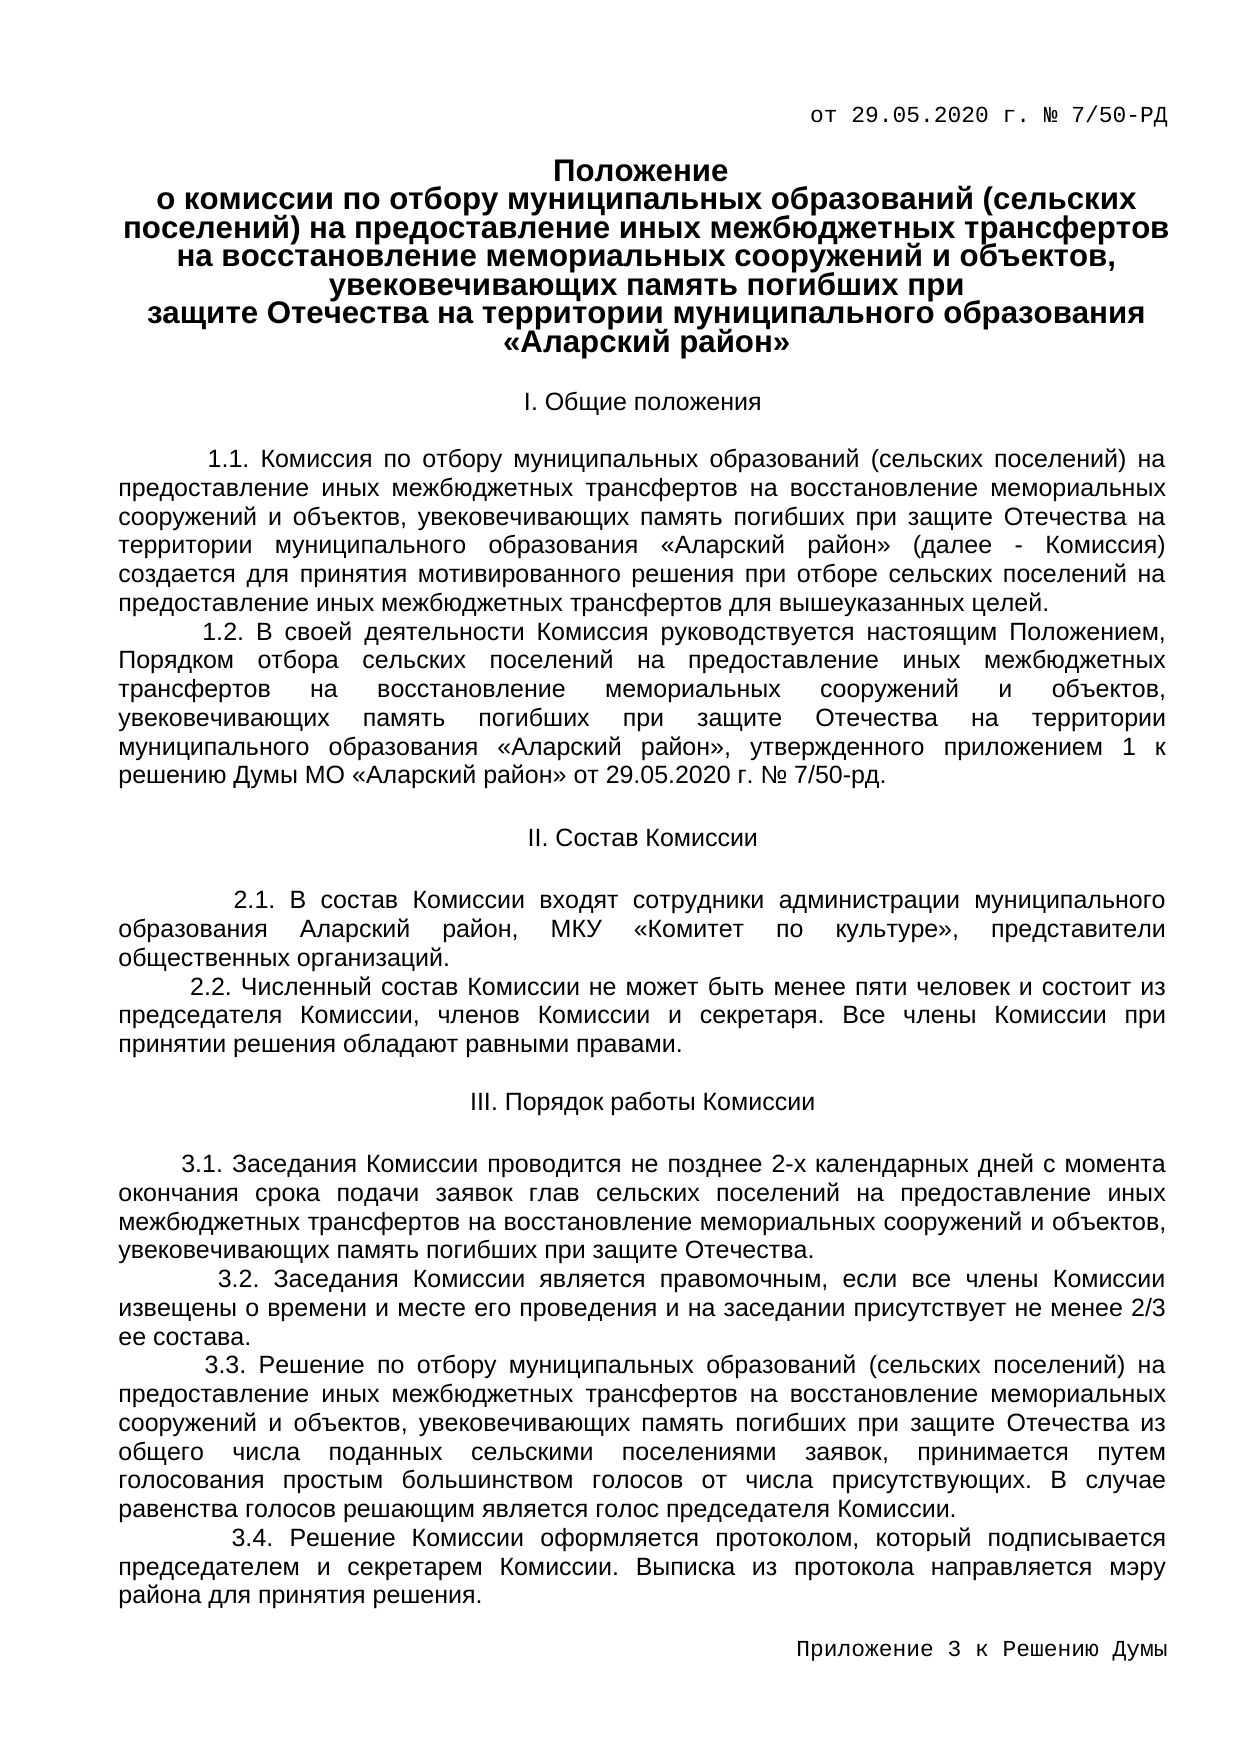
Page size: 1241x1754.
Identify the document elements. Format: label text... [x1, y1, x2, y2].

text 3.3. Решение по отбору муниципальных образований (сельских поселений) на предоставление иных межбюджетных трансфертов на восстановление мемориальных сооружений и объектов, увековечивающих память погибших при защите Отечества из общего числа поданных сельскими поселениями заявок, принимается путем голосования простым большинством голосов от числа присутствующих. В случае равенства голосов решающим является голос председателя Комиссии. [118, 1350, 1167, 1523]
text 2.2. Численный состав Комиссии не может быть менее пяти человек и состоит из председателя Комиссии, членов Комиссии и секретаря. Все члены Комиссии при принятии решения обладают равными правами. [118, 972, 1167, 1058]
text Приложение 3 к Решению Думы [118, 1637, 1167, 1663]
text 3.2. Заседания Комиссии является правомочным, если все члены Комиссии извещены о времени и месте его проведения и на заседании присутствует не менее 2/3 ее состава. [118, 1264, 1167, 1350]
text Положение [118, 158, 1163, 187]
text I. Общие положения [118, 387, 1167, 415]
text 3.1. Заседания Комиссии проводится не позднее 2-х календарных дней с момента окончания срока подачи заявок глав сельских поселений на предоставление иных межбюджетных трансфертов на восстановление мемориальных сооружений и объектов, увековечивающих память погибших при защите Отечества. [118, 1149, 1167, 1264]
text 1.1. Комиссия по отбору муниципальных образований (сельских поселений) на предоставление иных межбюджетных трансфертов на восстановление мемориальных сооружений и объектов, увековечивающих память погибших при защите Отечества на территории муниципального образования «Аларский район» (далее - Комиссия) создается для принятия мотивированного решения при отборе сельских поселений на предоставление иных межбюджетных трансфертов для вышеуказанных целей. [118, 444, 1167, 617]
text о комиссии по отбору муниципальных образований (сельских поселений) на предоставление иных межбюджетных трансфертов на восстановление мемориальных сооружений и объектов, увековечивающих память погибших при защите Отечества на территории муниципального образования «Аларский район» [118, 187, 1175, 358]
text от 29.05.2020 г. № 7/50-РД [118, 103, 1167, 129]
text 2.1. В состав Комиссии входят сотрудники администрации муниципального образования Аларский район, МКУ «Комитет по культуре», представители общественных организаций. [118, 885, 1167, 972]
text III. Порядок работы Комиссии [118, 1087, 1167, 1115]
text 1.2. В своей деятельности Комиссия руководствуется настоящим Положением, Порядком отбора сельских поселений на предоставление иных межбюджетных трансфертов на восстановление мемориальных сооружений и объектов, увековечивающих память погибших при защите Отечества на территории муниципального образования «Аларский район», утвержденного приложением 1 к решению Думы МО «Аларский район» от 29.05.2020 г. № 7/50-рд. [118, 617, 1167, 789]
text II. Состав Комиссии [118, 823, 1167, 852]
text 3.4. Решение Комиссии оформляется протоколом, который подписывается председателем и секретарем Комиссии. Выписка из протокола направляется мэру района для принятия решения. [118, 1523, 1167, 1609]
